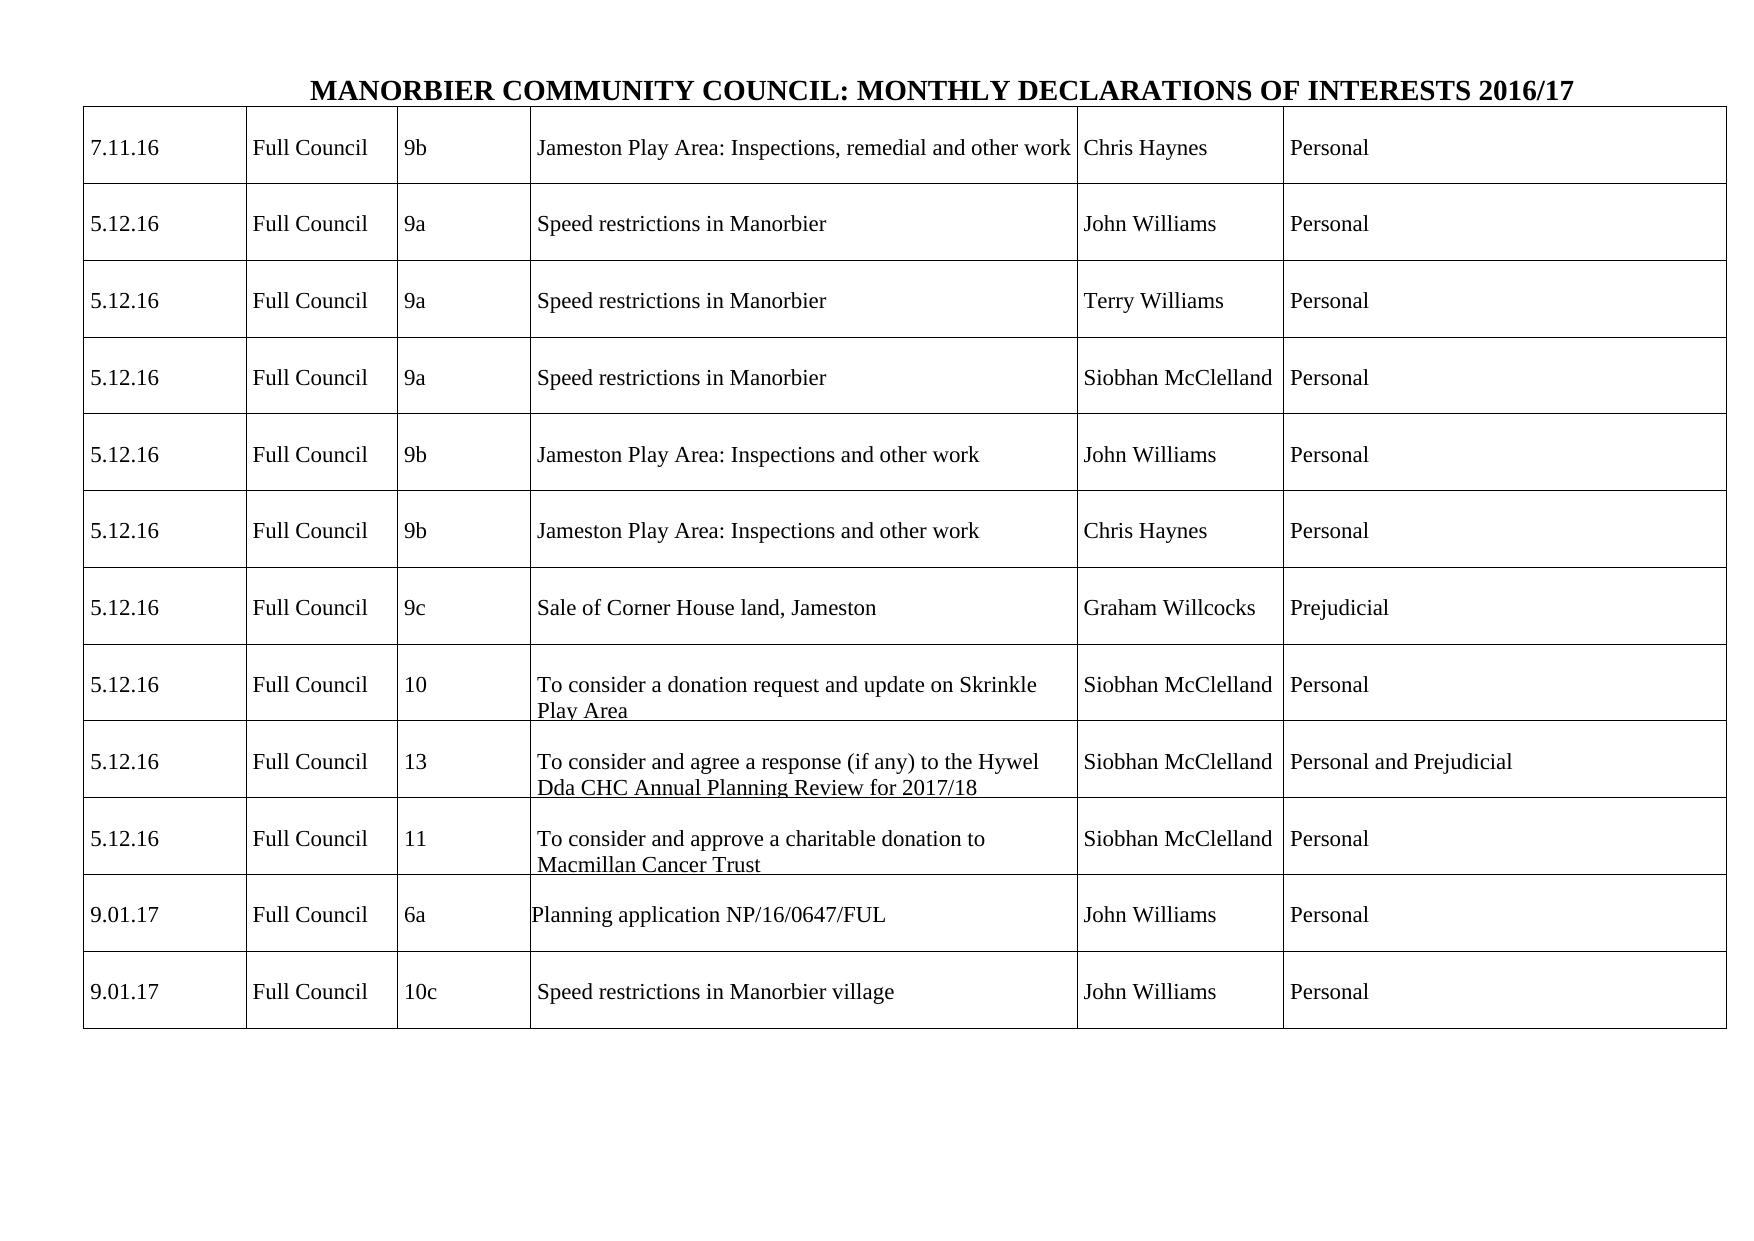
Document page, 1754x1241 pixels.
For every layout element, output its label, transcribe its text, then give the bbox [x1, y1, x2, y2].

table_cell 5.12.16 [84, 491, 246, 567]
table_cell Sale of Corner House land, Jameston [531, 568, 1077, 644]
table_cell Speed restrictions in Manorbier [531, 261, 1077, 337]
table_cell Speed restrictions in Manorbier village [531, 952, 1077, 1027]
table_cell Personal [1284, 875, 1726, 951]
table_cell Jameston Play Area: Inspections and other work [531, 491, 1077, 567]
table_cell John Williams [1078, 414, 1283, 490]
table_cell 9b [398, 107, 530, 183]
table_cell Full Council [247, 721, 397, 797]
table_cell Terry Williams [1078, 261, 1283, 337]
table_cell 5.12.16 [84, 414, 246, 490]
table_cell Full Council [247, 414, 397, 490]
table_cell Personal [1284, 107, 1726, 183]
table_cell 13 [398, 721, 530, 797]
table_cell Full Council [247, 568, 397, 644]
table_cell Full Council [247, 184, 397, 260]
table_cell Personal [1284, 645, 1726, 720]
table_cell Full Council [247, 261, 397, 337]
table_cell Prejudicial [1284, 568, 1726, 644]
table_cell Chris Haynes [1078, 491, 1283, 567]
table_cell Siobhan McClelland [1078, 798, 1283, 874]
table_cell Jameston Play Area: Inspections and other work [531, 414, 1077, 490]
table_cell 9b [398, 414, 530, 490]
table_cell Siobhan McClelland [1078, 721, 1283, 797]
table_cell Personal [1284, 261, 1726, 337]
table_cell Personal and Prejudicial [1284, 721, 1726, 797]
table_cell Personal [1284, 414, 1726, 490]
table_cell 5.12.16 [84, 645, 246, 720]
table_cell 9.01.17 [84, 952, 246, 1027]
table_cell 11 [398, 798, 530, 874]
table_cell 10 [398, 645, 530, 720]
table_cell Speed restrictions in Manorbier [531, 184, 1077, 260]
table_cell John Williams [1078, 952, 1283, 1027]
table_cell Personal [1284, 184, 1726, 260]
table_cell Speed restrictions in Manorbier [531, 338, 1077, 413]
table_cell 5.12.16 [84, 568, 246, 644]
table_cell Full Council [247, 875, 397, 951]
table_cell 5.12.16 [84, 721, 246, 797]
table_cell Planning application NP/16/0647/FUL [531, 875, 1077, 951]
table_cell Full Council [247, 107, 397, 183]
table_cell 5.12.16 [84, 184, 246, 260]
table_cell 9a [398, 184, 530, 260]
table_cell Graham Willcocks [1078, 568, 1283, 644]
table_cell Siobhan McClelland [1078, 645, 1283, 720]
table_cell Jameston Play Area: Inspections, remedial and other work [531, 107, 1077, 183]
table_cell To consider a donation request and update on Skrinkle Play Area [531, 645, 1077, 720]
table_cell Personal [1284, 798, 1726, 874]
table_cell 9b [398, 491, 530, 567]
table_cell To consider and approve a charitable donation to Macmillan Cancer Trust [531, 798, 1077, 874]
table_cell Personal [1284, 952, 1726, 1027]
table_cell 9a [398, 338, 530, 413]
table_cell 7.11.16 [84, 107, 246, 183]
table_cell Full Council [247, 338, 397, 413]
table_cell 5.12.16 [84, 261, 246, 337]
table_cell Full Council [247, 952, 397, 1027]
table_cell 9a [398, 261, 530, 337]
table_cell 6a [398, 875, 530, 951]
table_cell 9c [398, 568, 530, 644]
table_cell 10c [398, 952, 530, 1027]
table_cell Full Council [247, 645, 397, 720]
table_cell 5.12.16 [84, 338, 246, 413]
table_cell Siobhan McClelland [1078, 338, 1283, 413]
table_cell Full Council [247, 491, 397, 567]
table_cell Chris Haynes [1078, 107, 1283, 183]
table_cell John Williams [1078, 875, 1283, 951]
table_cell Personal [1284, 491, 1726, 567]
table_cell 9.01.17 [84, 875, 246, 951]
table_cell Full Council [247, 798, 397, 874]
table_cell To consider and agree a response (if any) to the Hywel Dda CHC Annual Planning Review for 2017/18 [531, 721, 1077, 797]
table_cell John Williams [1078, 184, 1283, 260]
table_cell Personal [1284, 338, 1726, 413]
table_cell 5.12.16 [84, 798, 246, 874]
